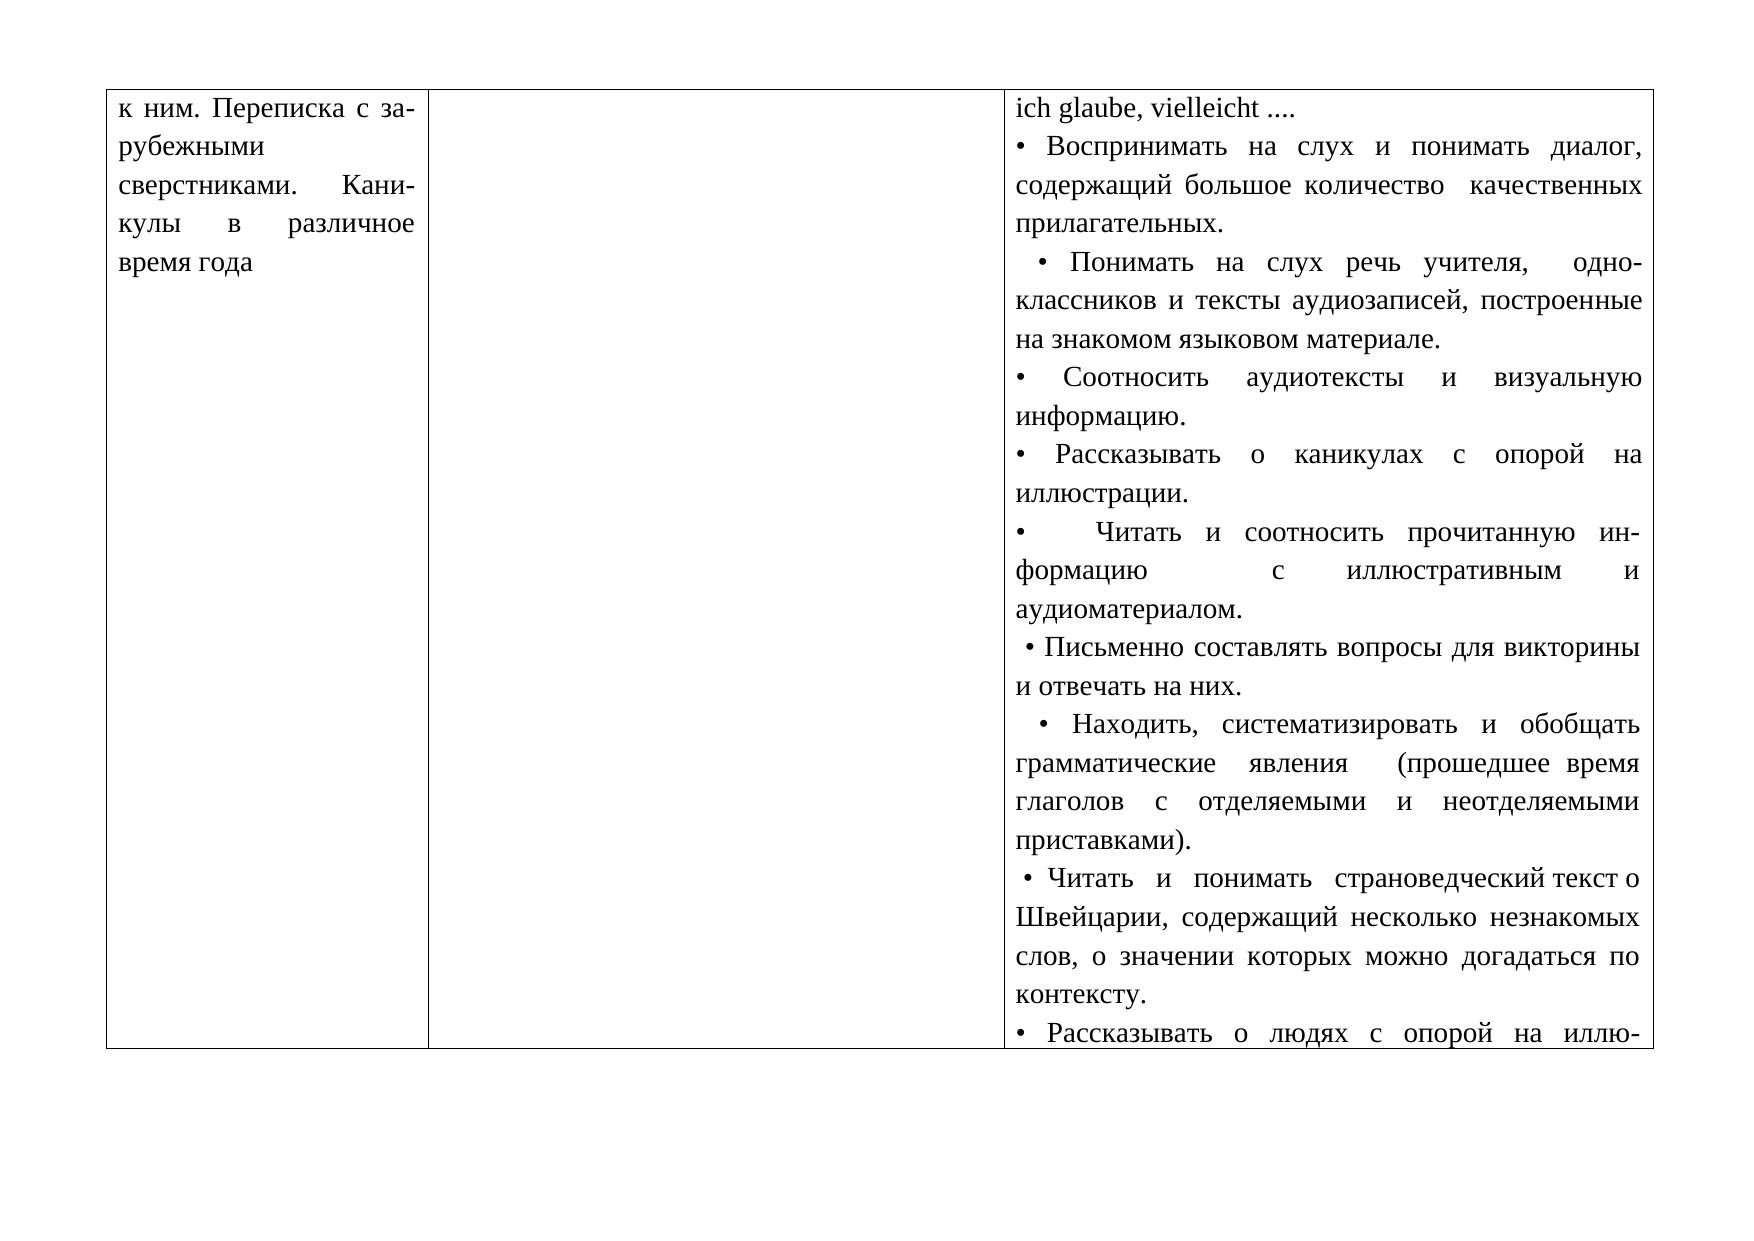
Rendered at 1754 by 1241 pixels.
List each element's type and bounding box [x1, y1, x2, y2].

table_cell [429, 90, 1004, 1048]
table_cell [1005, 90, 1653, 1048]
table_cell [107, 90, 428, 1048]
